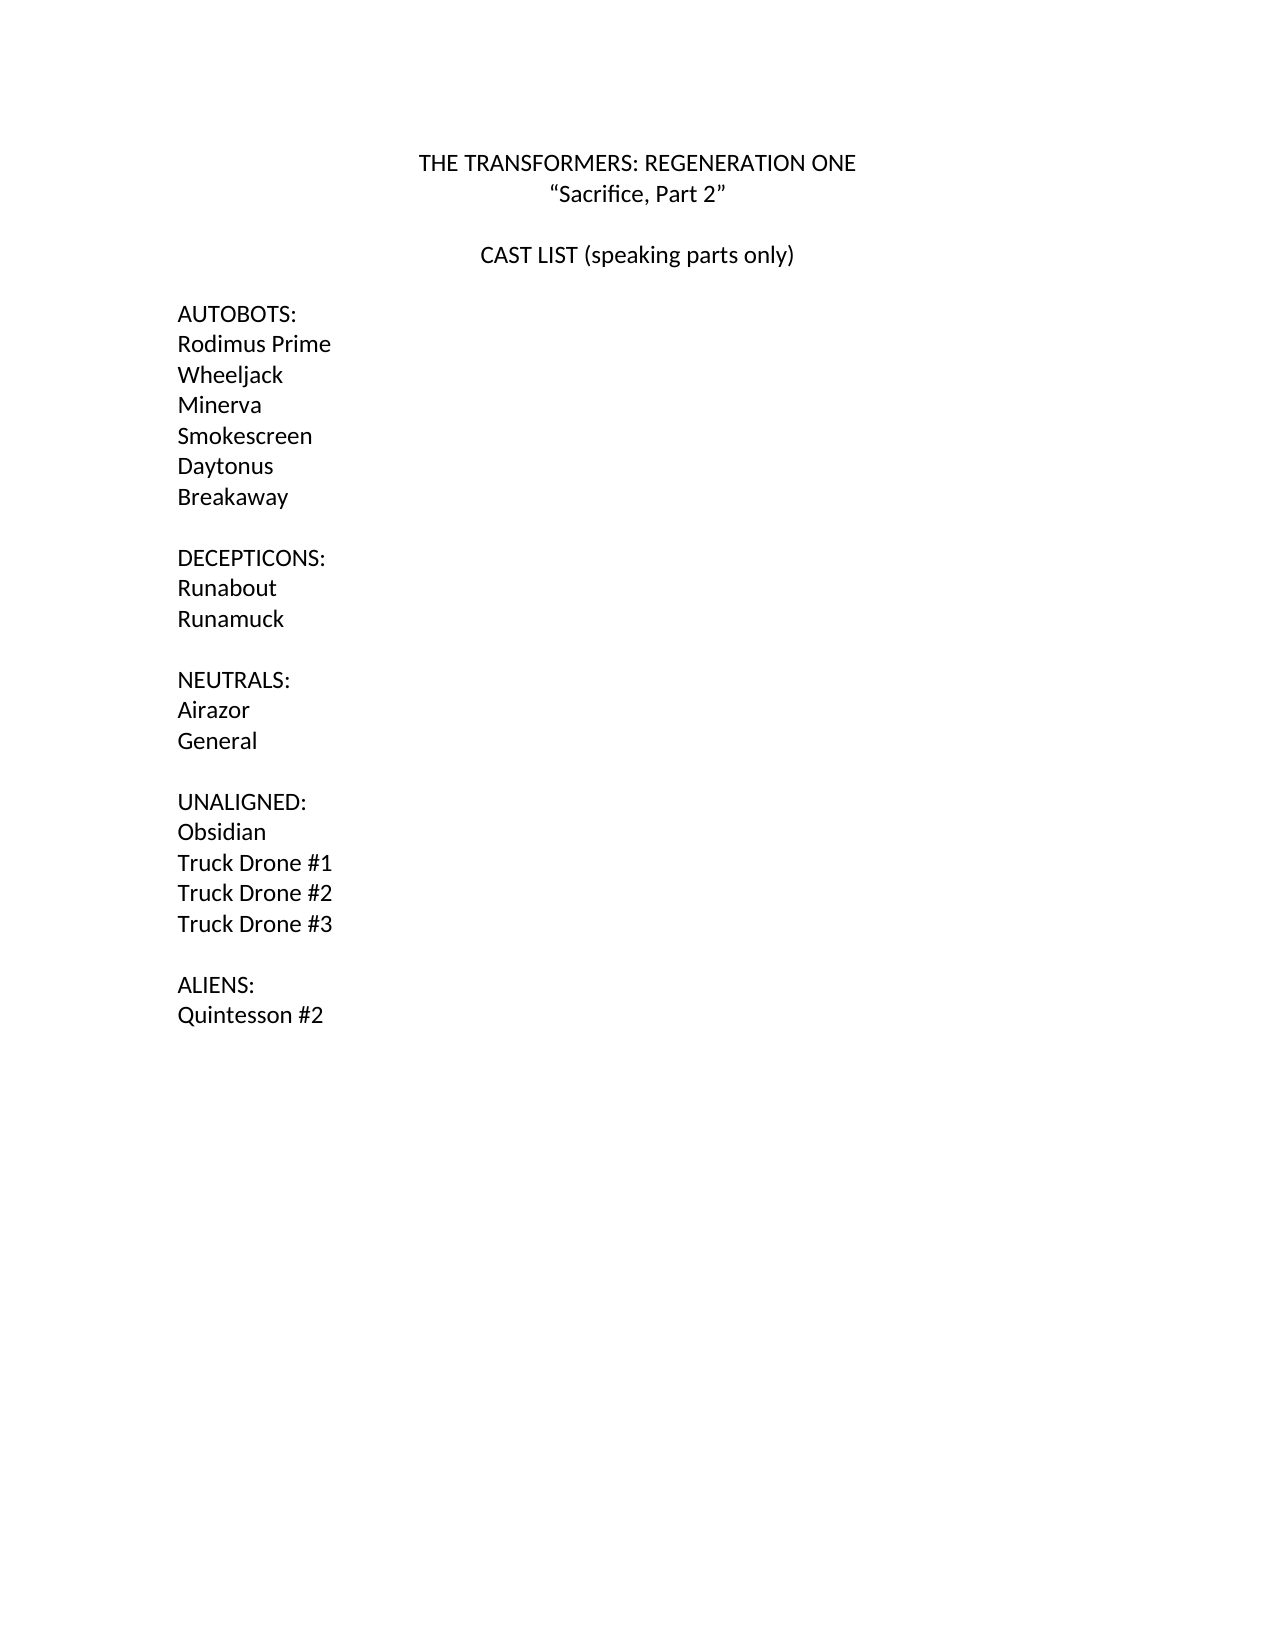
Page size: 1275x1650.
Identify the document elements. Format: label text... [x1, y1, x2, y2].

text UNALIGNED: [177, 786, 1098, 817]
text ALIENS: Quintesson #2 [177, 969, 1098, 1030]
text Obsidian [177, 817, 1098, 847]
text Truck Drone #1 [177, 847, 1098, 878]
text DECEPTICONS: [177, 542, 1098, 572]
text Daytonus [177, 450, 1098, 481]
text Smokescreen [177, 420, 1098, 450]
text Wheeljack [177, 359, 1098, 389]
text NEUTRALS: Airazor [177, 664, 1098, 725]
text Rodimus Prime [177, 328, 1098, 359]
text Truck Drone #2 [177, 878, 1098, 908]
text Runamuck [177, 603, 1098, 633]
text General [177, 725, 1098, 756]
text Minerva [177, 389, 1098, 420]
text Runabout [177, 572, 1098, 603]
text “Sacrifice, Part 2” [177, 178, 1098, 209]
text Truck Drone #3 [177, 908, 1098, 939]
text CAST LIST (speaking parts only) [177, 239, 1098, 298]
text Breakaway [177, 481, 1098, 511]
text AUTOBOTS: [177, 298, 1098, 328]
text THE TRANSFORMERS: REGENERATION ONE [177, 148, 1098, 178]
